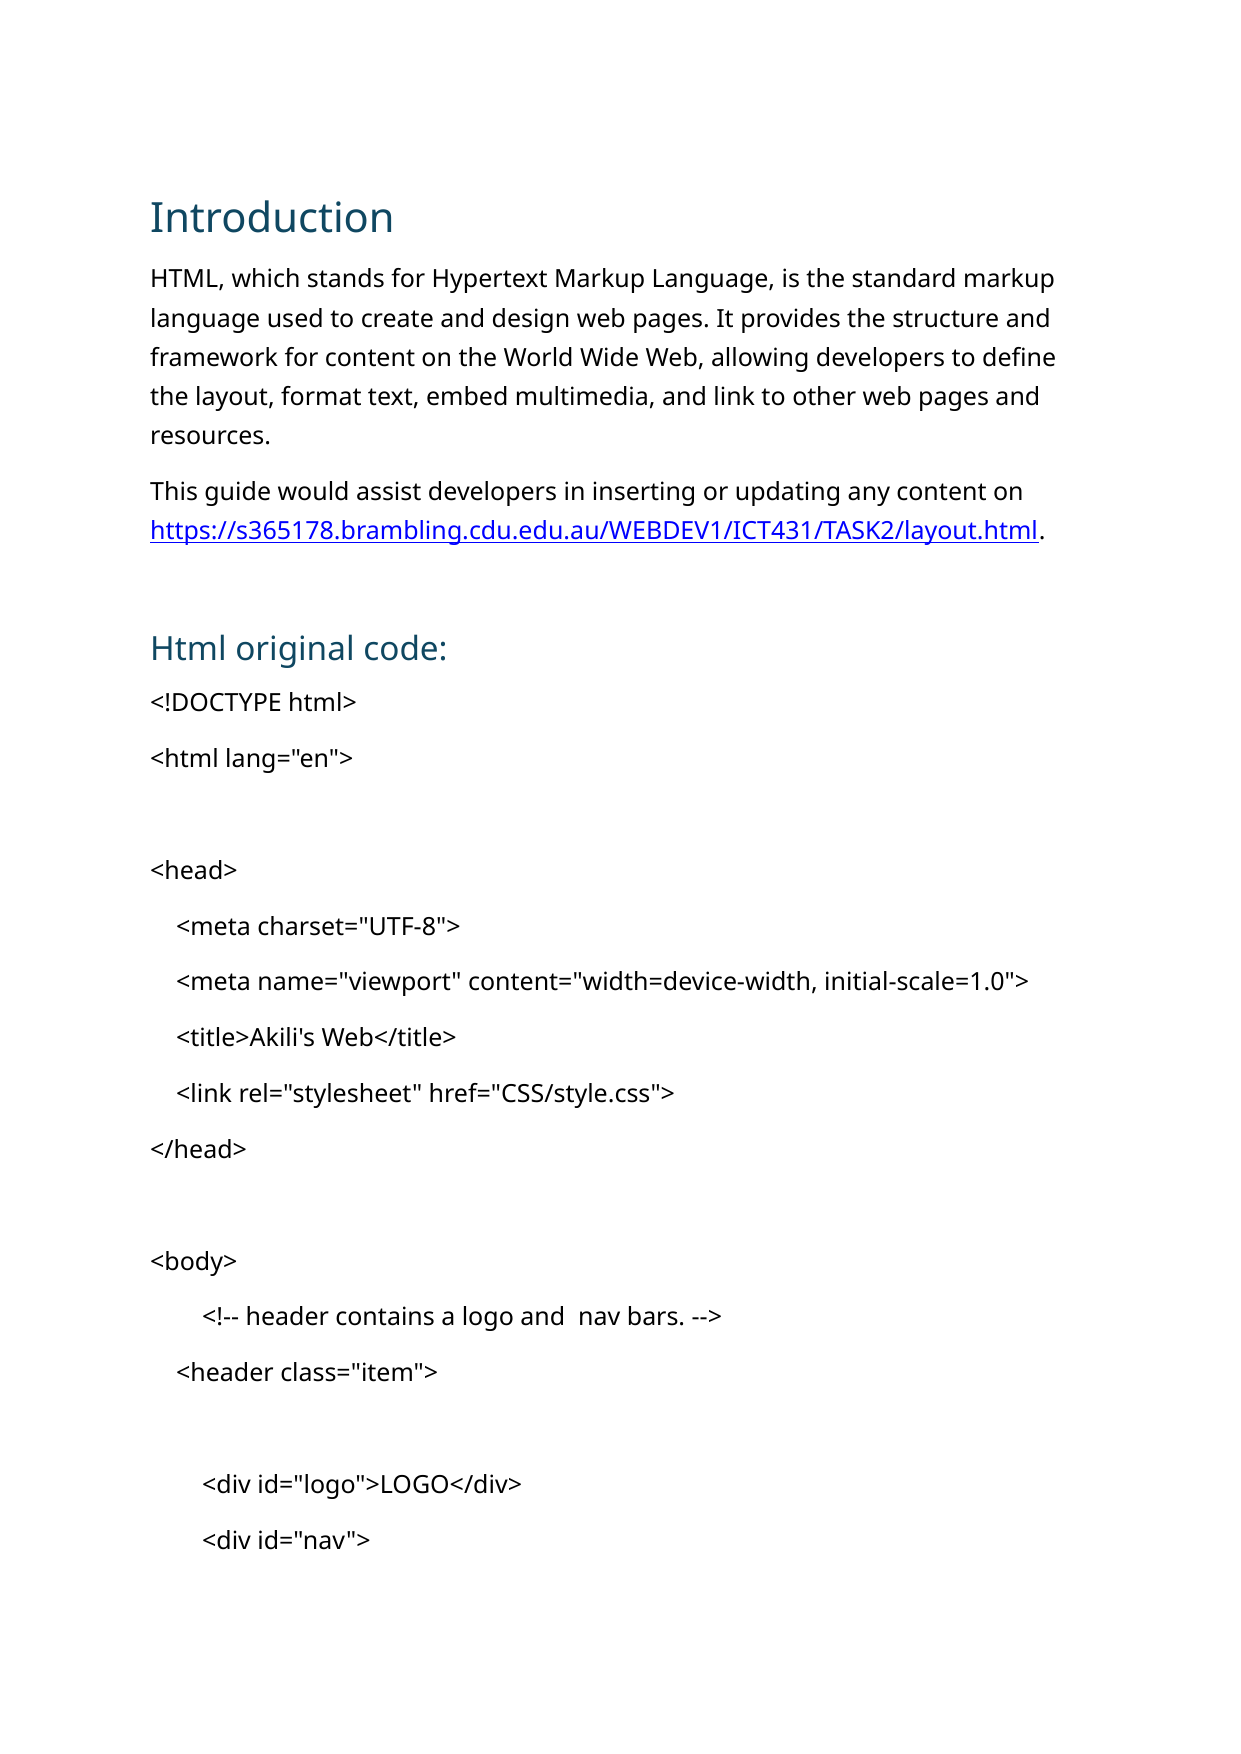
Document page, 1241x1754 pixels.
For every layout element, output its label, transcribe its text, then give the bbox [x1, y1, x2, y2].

text <body> [150, 1243, 1090, 1277]
text <header class="item"> [150, 1355, 1090, 1389]
text <!DOCTYPE html> [150, 685, 1090, 719]
text HTML, which stands for Hypertext Markup Language, is the standard markup language used to create and design web pages. It provides the structure and framework for content on the World Wide Web, allowing developers to define the layout, format text, embed multimedia, and link to other web pages and resources. [150, 261, 1090, 452]
text This guide would assist developers in inserting or updating any content on https://s365178.brambling.cdu.edu.au/WEBDEV1/ICT431/TASK2/layout.html. [150, 473, 1090, 547]
text <head> [150, 852, 1090, 886]
subtitle Introduction [150, 187, 1090, 244]
text <title>Akili's Web</title> [150, 1020, 1090, 1054]
text <div id="nav"> [150, 1522, 1090, 1556]
text <meta name="viewport" content="width=device-width, initial-scale=1.0"> [150, 964, 1090, 998]
text <div id="logo">LOGO</div> [150, 1467, 1090, 1501]
subtitle Html original code: [150, 624, 1090, 670]
text <!-- header contains a logo and nav bars. --> [150, 1299, 1090, 1333]
text <link rel="stylesheet" href="CSS/style.css"> [150, 1076, 1090, 1110]
text <meta charset="UTF-8"> [150, 908, 1090, 942]
text <html lang="en"> [150, 741, 1090, 775]
text </head> [150, 1132, 1090, 1166]
